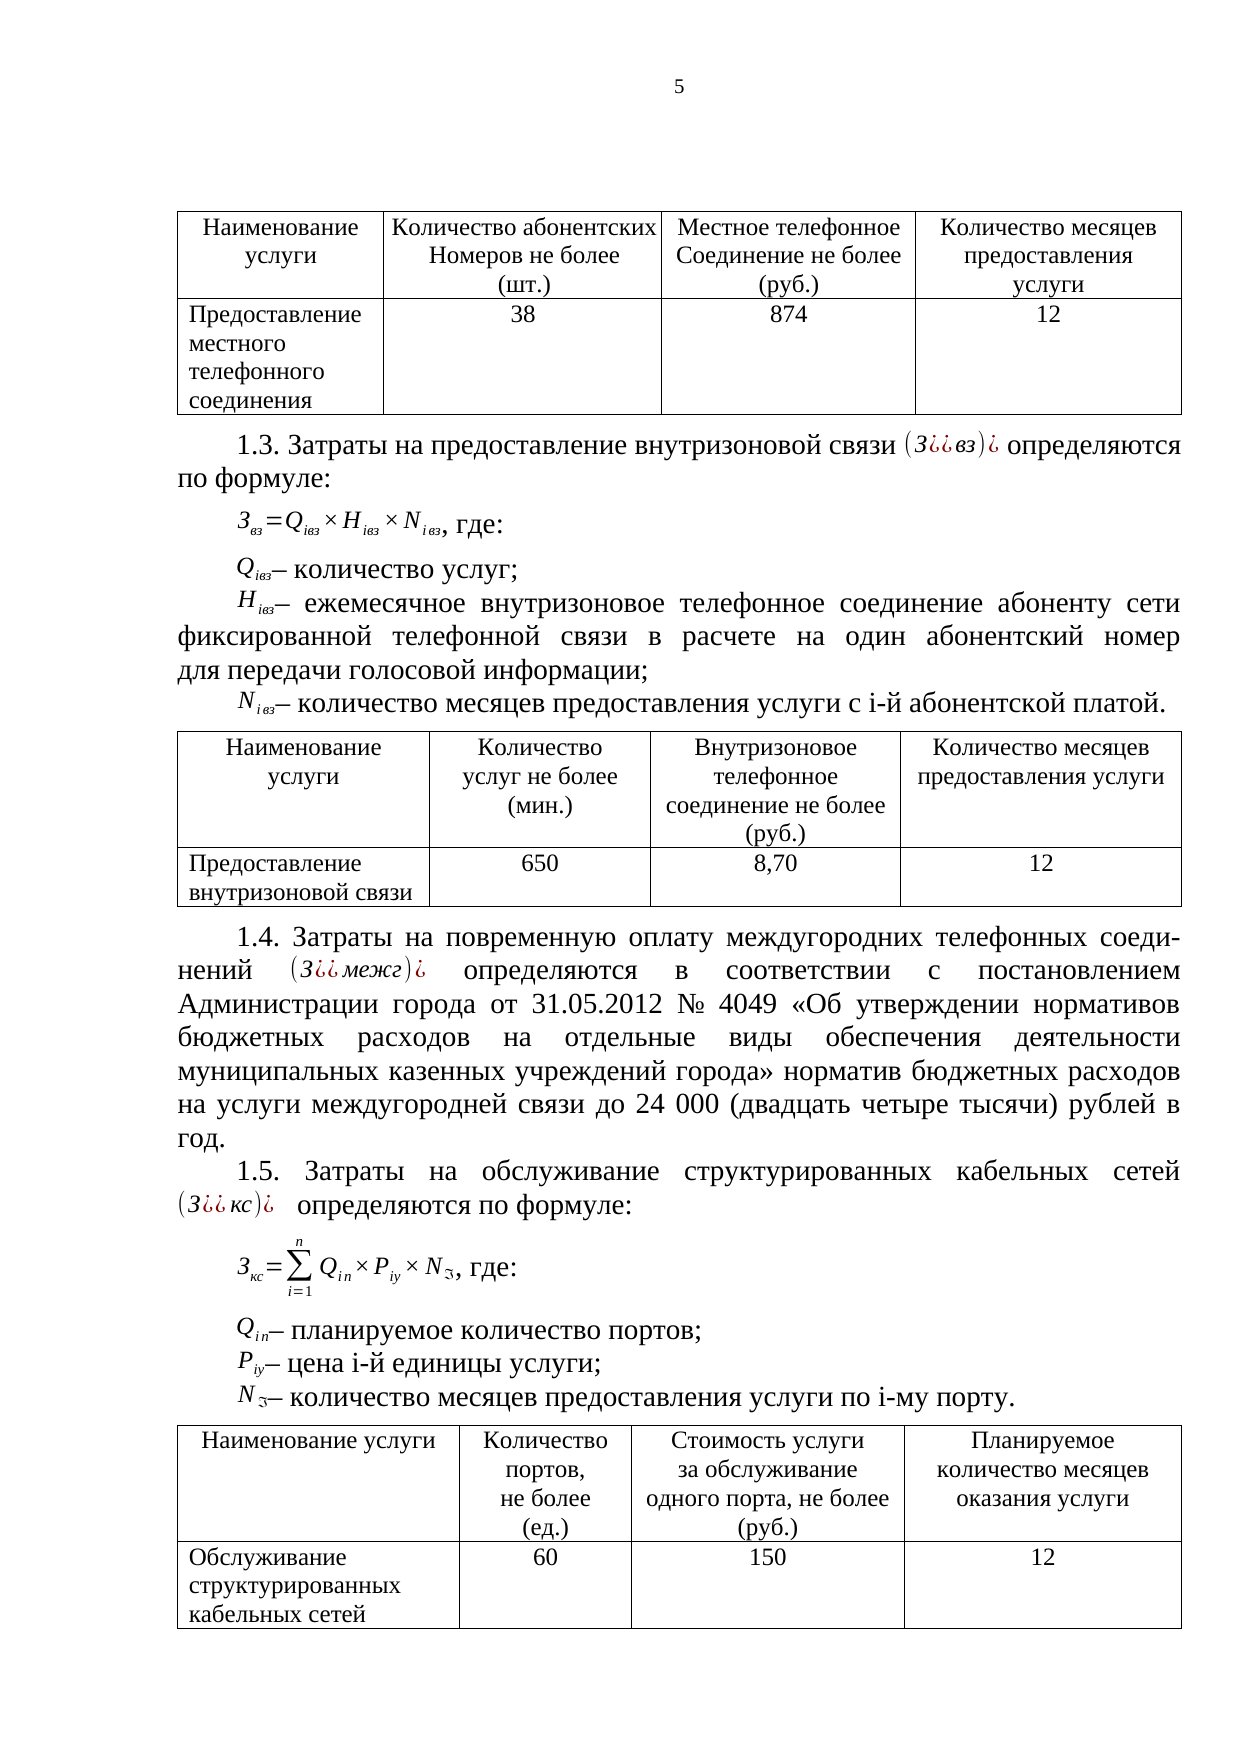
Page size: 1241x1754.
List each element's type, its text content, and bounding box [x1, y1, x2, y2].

table_header Количество месяцев предоставления услуги [916, 212, 1181, 298]
table_cell 150 [632, 1542, 904, 1628]
table_cell 12 [916, 299, 1181, 414]
text 1.4. Затраты на повременную оплату междугородних телефонных соеди- нений определяются в соответствии с постановлением Администрации города от 31.05.2012 № 4049 «Об утверждении нормативов бюджетных расходов на отдельные виды обеспечения деятельности муниципальных казенных учреждений города» норматив бюджетных расходов на услуги междугородней связи до 24 000 (двадцать четыре тысячи) рублей в год. [177, 919, 1181, 1153]
text – количество услуг; [177, 551, 1181, 585]
text 1.3. Затраты на предоставление внутризоновой связи определяются по формуле: [177, 427, 1181, 494]
table_cell 60 [460, 1542, 631, 1628]
text – планируемое количество портов; [177, 1312, 1181, 1345]
text – цена i-й единицы услуги; [177, 1345, 1181, 1379]
table_cell 12 [901, 848, 1181, 906]
text , где: [177, 506, 1181, 539]
table_header Количество портов, не более (ед.) [460, 1426, 631, 1541]
table_cell 650 [430, 848, 650, 906]
text – ежемесячное внутризоновое телефонное соединение абоненту сети фиксированной телефонной связи в расчете на один абонентский номер для передачи голосовой информации; [177, 585, 1181, 686]
table_header Количество абонентских Номеров не более (шт.) [384, 212, 661, 298]
table_header Наименование услуги [178, 732, 429, 847]
table_cell Предоставление внутризоновой связи [178, 848, 429, 906]
table_header Количество месяцев предоставления услуги [901, 732, 1181, 847]
table_cell 8,70 [651, 848, 900, 906]
table_header Количество услуг не более (мин.) [430, 732, 650, 847]
table_cell Обслуживание структурированных кабельных сетей [178, 1542, 459, 1628]
table_header Стоимость услуги за обслуживание одного порта, не более (руб.) [632, 1426, 904, 1541]
table_header Наименование услуги [178, 212, 383, 298]
table_header Внутризоновое телефонное соединение не более (руб.) [651, 732, 900, 847]
text , где: [177, 1233, 1181, 1300]
table_cell 12 [905, 1542, 1181, 1628]
text 1.5. Затраты на обслуживание структурированных кабельных сетей определяются по формуле: [177, 1153, 1181, 1221]
text – количество месяцев предоставления услуги с i-й абонентской платой. [177, 686, 1181, 719]
table_header Местное телефонное Соединение не более (руб.) [662, 212, 915, 298]
table_header Планируемое количество месяцев оказания услуги [905, 1426, 1181, 1541]
table_cell 38 [384, 299, 661, 414]
table_cell 874 [662, 299, 915, 414]
text – количество месяцев предоставления услуги по i-му порту. [177, 1379, 1181, 1412]
table_cell Предоставление местного телефонного соединения [178, 299, 383, 414]
table_header Наименование услуги [178, 1426, 459, 1541]
